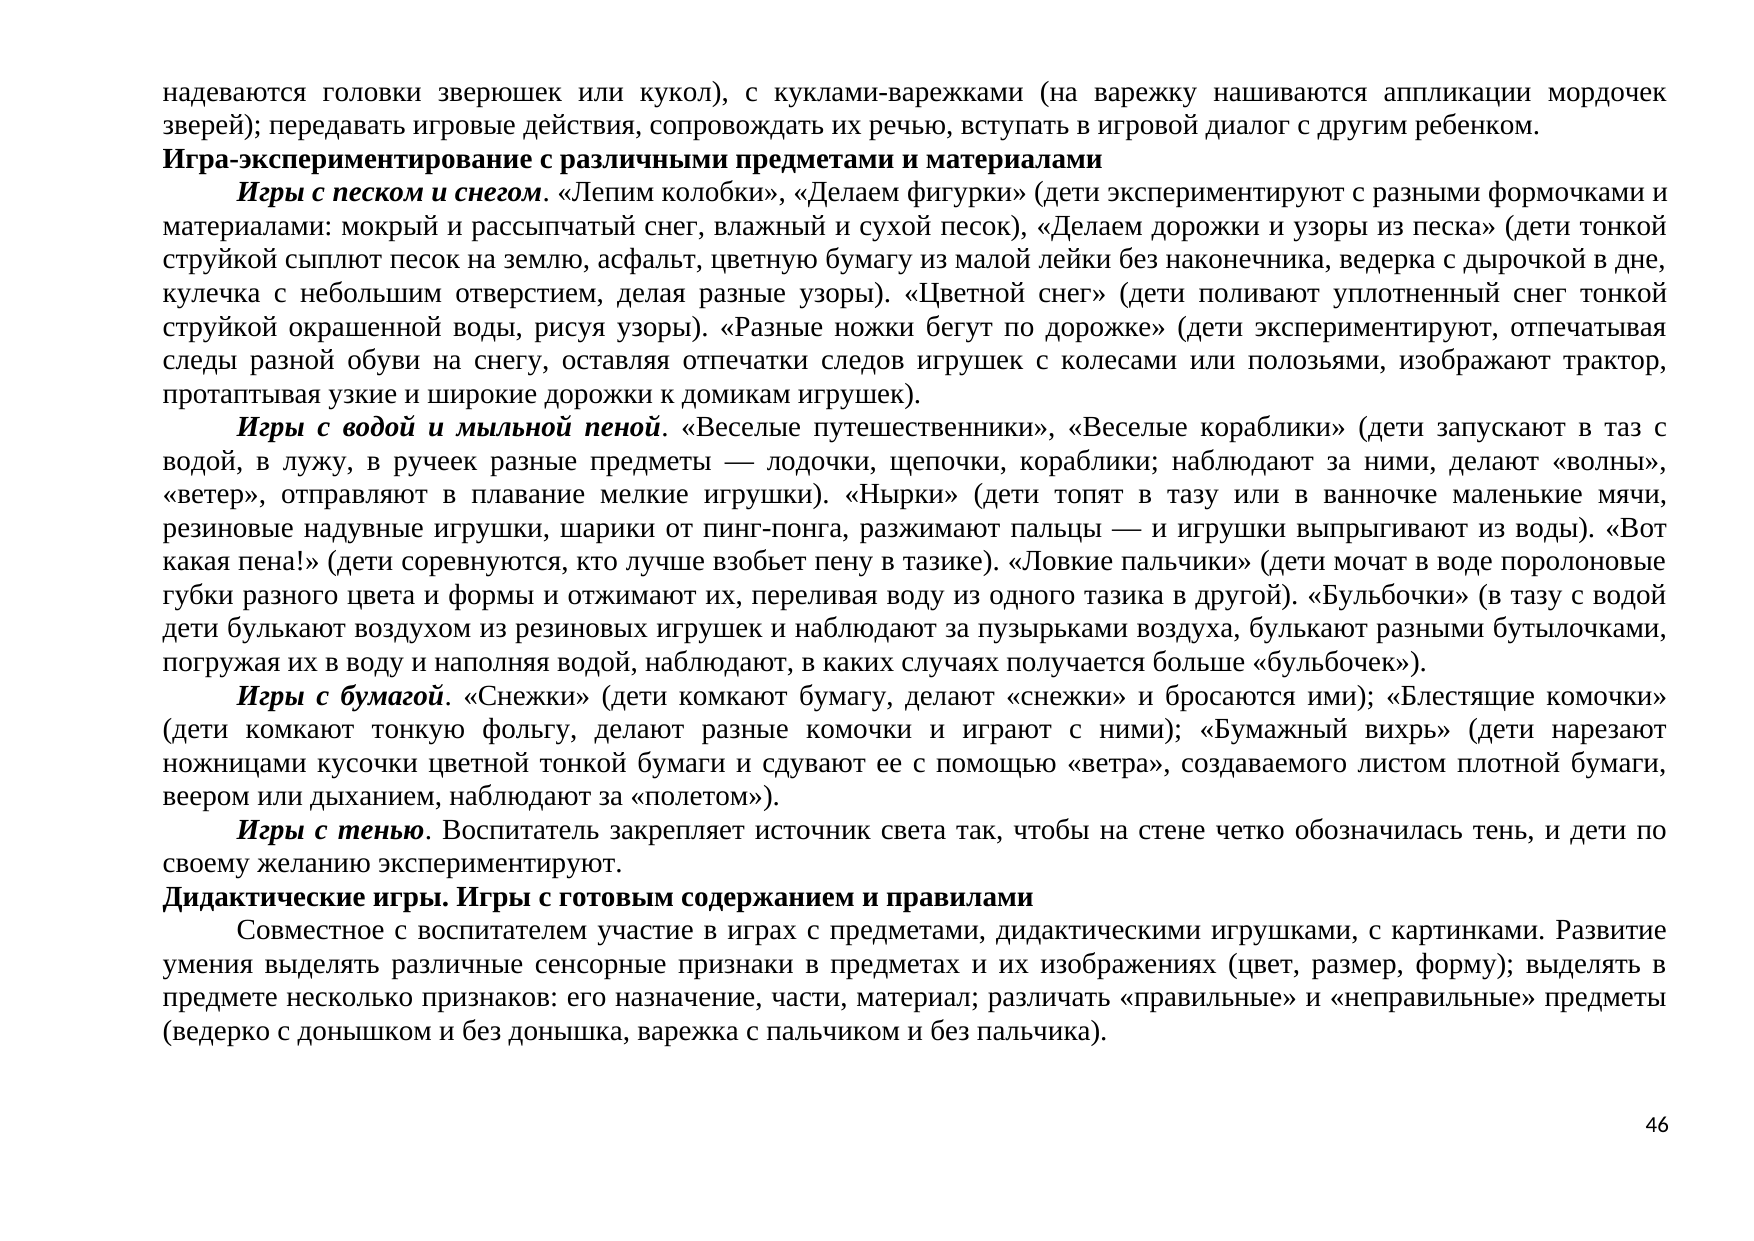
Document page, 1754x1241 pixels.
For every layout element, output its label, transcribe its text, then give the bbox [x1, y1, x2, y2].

text Игры с тенью. Воспитатель закрепляет источник света так, чтобы на стене четко обозначилась тень, и дети по своему желанию экспериментируют. [162, 812, 1668, 879]
text Игры с водой и мыльной пеной. «Веселые путешественники», «Веселые кораблики» (дети запускают в таз с водой, в лужу, в ручеек разные предметы — лодочки, щепочки, кораблики; наблюдают за ними, делают «волны», «ветер», отправляют в плавание мелкие игрушки). «Нырки» (дети топят в тазу или в ванночке маленькие мячи, резиновые надувные игрушки, шарики от пинг-понга, разжимают пальцы — и игрушки выпрыгивают из воды). «Вот какая пена!» (дети соревнуются, кто лучше взобьет пену в тазике). «Ловкие пальчики» (дети мочат в воде поролоновые губки разного цвета и формы и отжимают их, переливая воду из одного тазика в другой). «Бульбочки» (в тазу с водой дети булькают воздухом из резиновых игрушек и наблюдают за пузырьками воздуха, булькают разными бутылочками, погружая их в воду и наполняя водой, наблюдают, в каких случаях получается больше «бульбочек»). [162, 409, 1668, 678]
text Дидактические игры. Игры с готовым содержанием и правилами [162, 879, 1668, 912]
text Игра-экспериментирование с различными предметами и материалами [162, 141, 1668, 174]
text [162, 74, 1668, 141]
text Игры с бумагой. «Снежки» (дети комкают бумагу, делают «снежки» и бросаются ими); «Блестящие комочки» (дети комкают тонкую фольгу, делают разные комочки и играют с ними); «Бумажный вихрь» (дети нарезают ножницами кусочки цветной тонкой бумаги и сдувают ее с помощью «ветра», создаваемого листом плотной бумаги, веером или дыханием, наблюдают за «полетом»). [162, 678, 1668, 812]
text Совместное с воспитателем участие в играх с предметами, дидактическими игрушками, с картинками. Развитие умения выделять различные сенсорные признаки в предметах и их изображениях (цвет, размер, форму); выделять в предмете несколько признаков: его назначение, части, материал; различать «правильные» и «неправильные» предметы (ведерко с донышком и без донышка, варежка с пальчиком и без пальчика). [162, 912, 1668, 1047]
text Игры с песком и снегом. «Лепим колобки», «Делаем фигурки» (дети экспериментируют с разными формочками и материалами: мокрый и рассыпчатый снег, влажный и сухой песок), «Делаем дорожки и узоры из песка» (дети тонкой струйкой сыплют песок на землю, асфальт, цветную бумагу из малой лейки без наконечника, ведерка с дырочкой в дне, кулечка с небольшим отверстием, делая разные узоры). «Цветной снег» (дети поливают уплотненный снег тонкой струйкой окрашенной воды, рисуя узоры). «Разные ножки бегут по дорожке» (дети экспериментируют, отпечатывая следы разной обуви на снегу, оставляя отпечатки следов игрушек с колесами или полозьями, изображают трактор, протаптывая узкие и широкие дорожки к домикам игрушек). [162, 174, 1668, 409]
